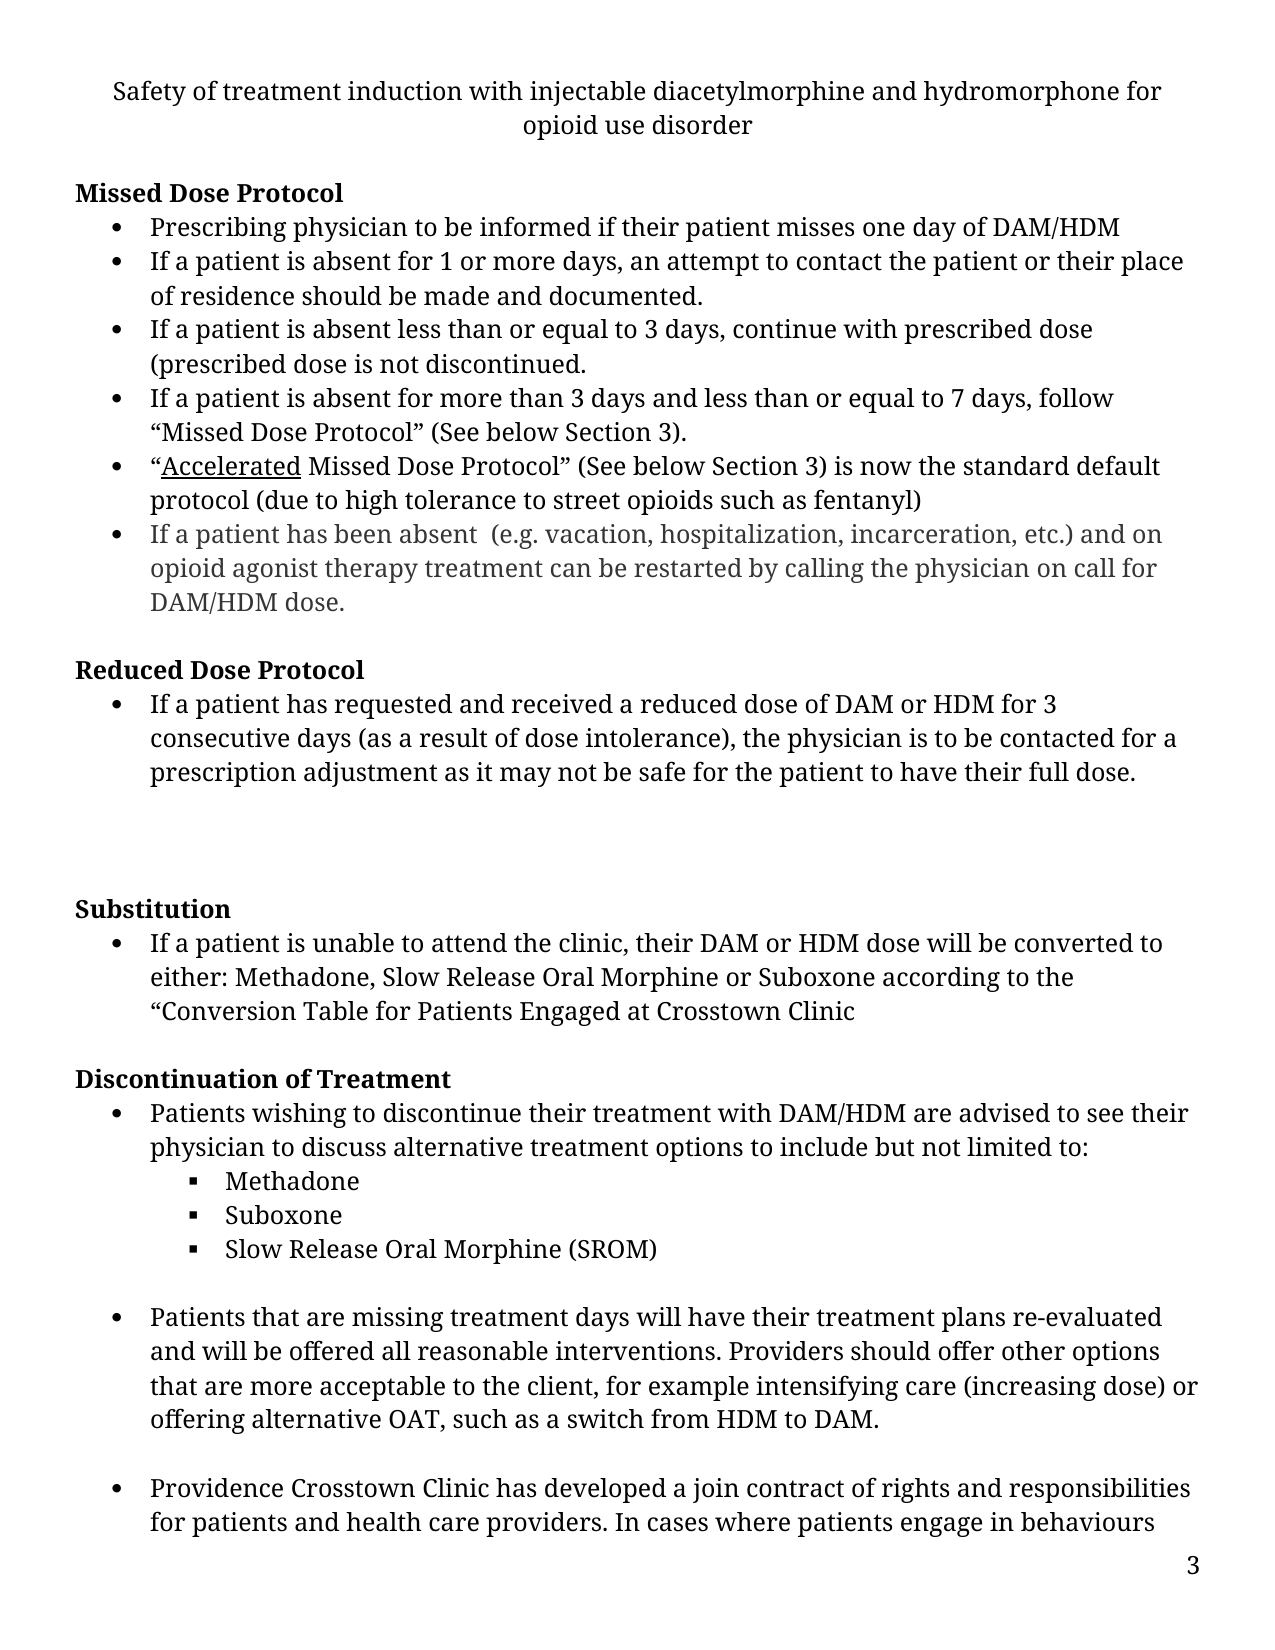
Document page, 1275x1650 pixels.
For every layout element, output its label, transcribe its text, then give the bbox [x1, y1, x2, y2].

list If a patient has requested and received a reduced dose of DAM or HDM for 3 consecutive days (as a result of dose intolerance), the physician is to be contacted for a prescription adjustment as it may not be safe for the patient to have their full dose. [112, 687, 1200, 789]
list Prescribing physician to be informed if their patient misses one day of DAM/HDM [112, 210, 1200, 244]
text Missed Dose Protocol [75, 176, 1200, 210]
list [112, 1470, 1200, 1538]
text Reduced Dose Protocol [75, 653, 1200, 687]
list Patients that are missing treatment days will have their treatment plans re-evaluated and will be offered all reasonable interventions. Providers should offer other options that are more acceptable to the client, for example intensifying care (increasing dose) or offering alternative OAT, such as a switch from HDM to DAM. [112, 1300, 1200, 1436]
text Substitution [75, 891, 1200, 925]
list Suboxone [187, 1198, 1200, 1232]
list Slow Release Oral Morphine (SROM) [187, 1232, 1200, 1266]
list If a patient is absent less than or equal to 3 days, continue with prescribed dose (prescribed dose is not discontinued. [112, 312, 1200, 380]
list If a patient is absent for more than 3 days and less than or equal to 7 days, follow “Missed Dose Protocol” (See below Section 3). [112, 380, 1200, 448]
list Methadone [187, 1164, 1200, 1198]
list If a patient has been absent (e.g. vacation, hospitalization, incarceration, etc.) and on opioid agonist therapy treatment can be restarted by calling the physician on call for DAM/HDM dose. [112, 517, 1200, 619]
list If a patient is absent for 1 or more days, an attempt to contact the patient or their place of residence should be made and documented. [112, 244, 1200, 312]
list If a patient is unable to attend the clinic, their DAM or HDM dose will be converted to either: Methadone, Slow Release Oral Morphine or Suboxone according to the “Conversion Table for Patients Engaged at Crosstown Clinic [112, 925, 1200, 1027]
list Patients wishing to discontinue their treatment with DAM/HDM are advised to see their physician to discuss alternative treatment options to include but not limited to: [112, 1096, 1200, 1164]
text Discontinuation of Treatment [75, 1062, 1200, 1096]
list “Accelerated Missed Dose Protocol” (See below Section 3) is now the standard default protocol (due to high tolerance to street opioids such as fentanyl) [112, 448, 1200, 517]
